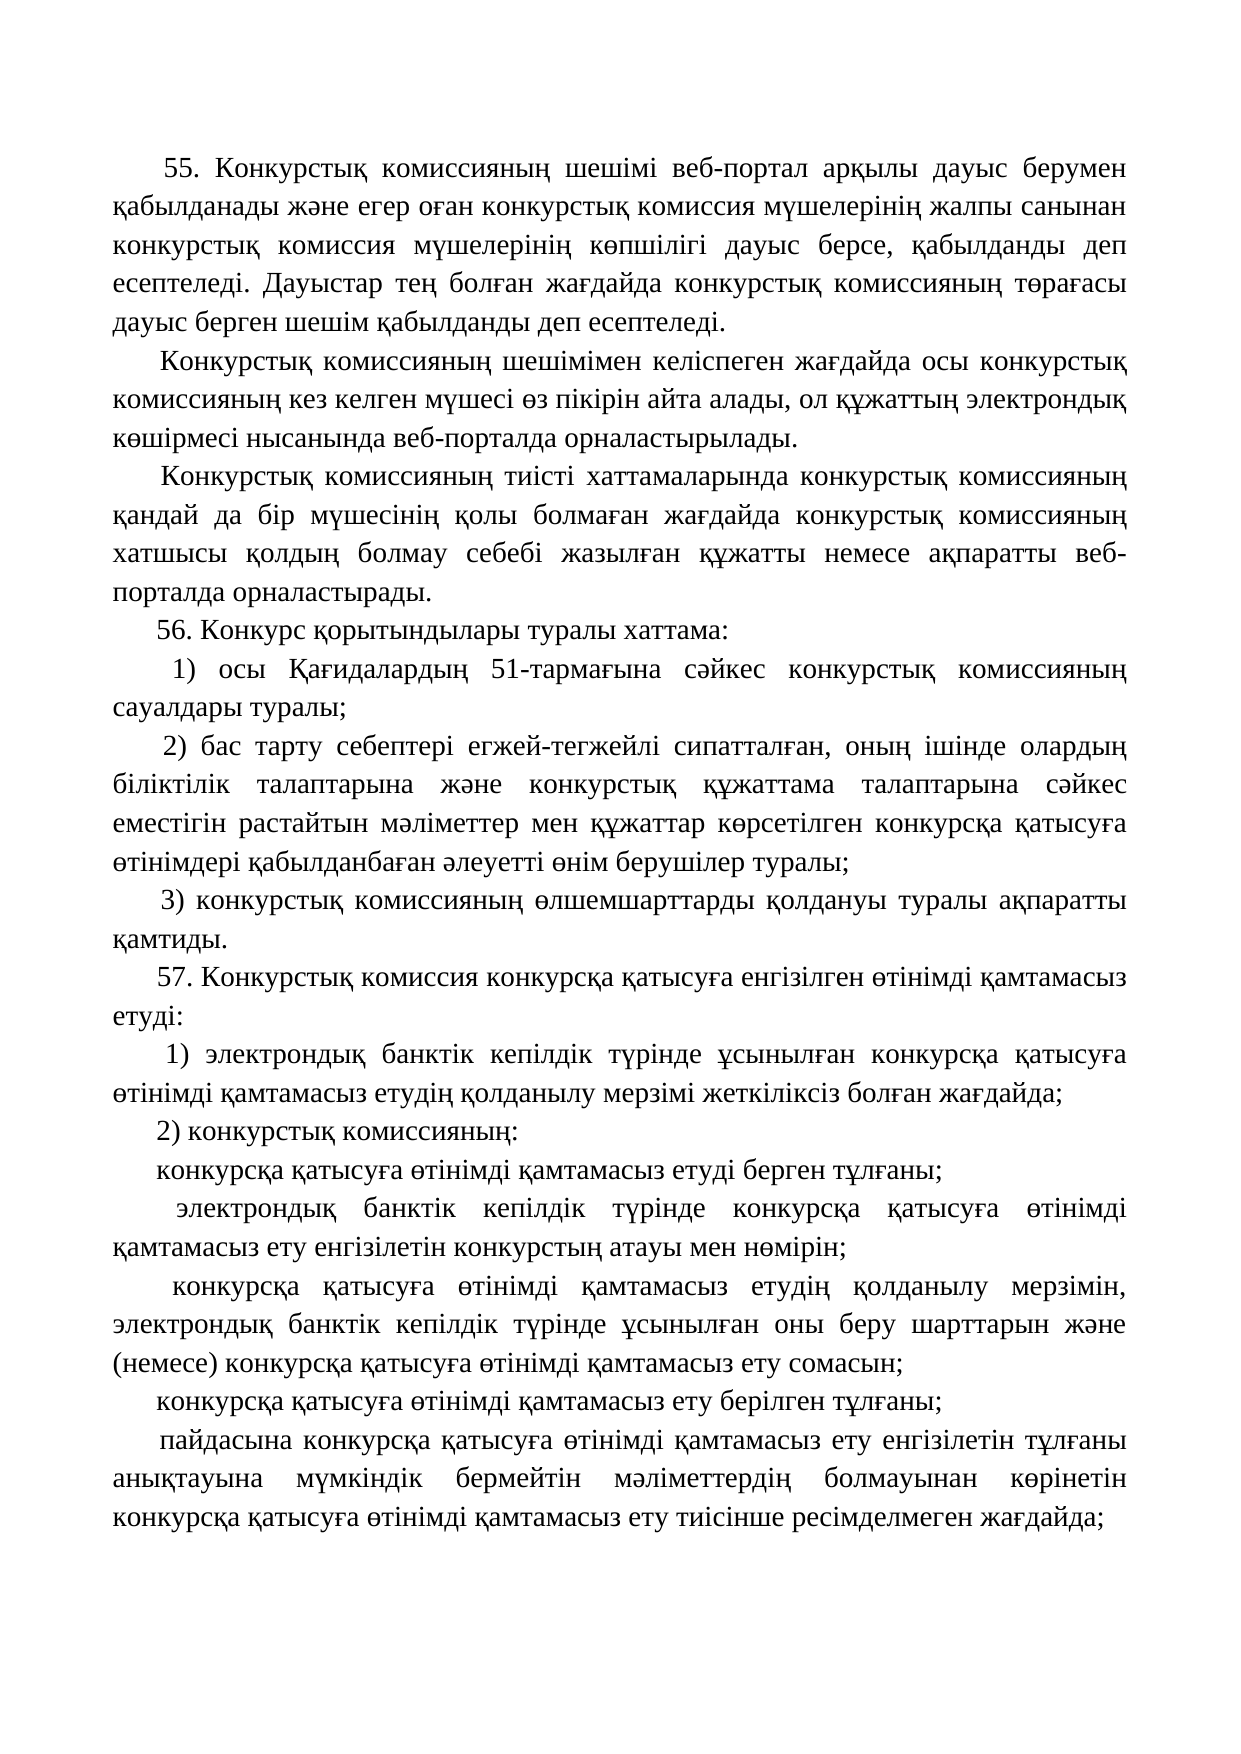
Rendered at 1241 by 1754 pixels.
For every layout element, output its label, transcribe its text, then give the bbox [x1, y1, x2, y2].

text 2) конкурстық комиссияның: [112, 1113, 1128, 1147]
text конкурсқа қатысуға өтінімді қамтамасыз ету берілген тұлғаны; [112, 1383, 1128, 1417]
text Конкурстық комиссияның тиісті хаттамаларында конкурстық комиссияның қандай да бір мүшесінің қолы болмаған жағдайда конкурстық комиссияның хатшысы қолдың болмау себебі жазылған құжатты немесе ақпаратты веб-порталда орналастырады. [112, 458, 1128, 607]
text Конкурстық комиссияның шешімімен келіспеген жағдайда осы конкурстық комиссияның кез келген мүшесі өз пікірін айта алады, ол құжаттың электрондық көшірмесі нысанында веб-порталда орналастырылады. [112, 343, 1128, 453]
text конкурсқа қатысуға өтінімді қамтамасыз етудің қолданылу мерзімін, электрондық банктік кепілдік түрінде ұсынылған оны беру шарттарын және (немесе) конкурсқа қатысуға өтінімді қамтамасыз ету сомасын; [112, 1268, 1128, 1378]
text 3) конкурстық комиссияның өлшемшарттарды қолдануы туралы ақпаратты қамтиды. [112, 882, 1128, 954]
text 55. Конкурстық комиссияның шешімі веб-портал арқылы дауыс берумен қабылданады және егер оған конкурстық комиссия мүшелерінің жалпы санынан конкурстық комиссия мүшелерінің көпшілігі дауыс берсе, қабылданды деп есептеледі. Дауыстар тең болған жағдайда конкурстық комиссияның төрағасы дауыс берген шешім қабылданды деп есептеледі. [112, 150, 1128, 338]
text электрондық банктік кепілдік түрінде конкурсқа қатысуға өтінімді қамтамасыз ету енгізілетін конкурстың атауы мен нөмірін; [112, 1191, 1128, 1263]
text 56. Конкурс қорытындылары туралы хаттама: [112, 612, 1128, 646]
text 2) бас тарту себептері егжей-тегжейлі сипатталған, оның ішінде олардың біліктілік талаптарына және конкурстық құжаттама талаптарына сәйкес еместігін растайтын мәліметтер мен құжаттар көрсетілген конкурсқа қатысуға өтінімдері қабылданбаған әлеуетті өнім берушілер туралы; [112, 728, 1128, 877]
text 1) осы Қағидалардың 51-тармағына сәйкес конкурстық комиссияның сауалдары туралы; [112, 651, 1128, 723]
text 57. Конкурстық комиссия конкурсқа қатысуға енгізілген өтінімді қамтамасыз етуді: [112, 959, 1128, 1031]
text 1) электрондық банктік кепілдік түрінде ұсынылған конкурсқа қатысуға өтінімді қамтамасыз етудің қолданылу мерзімі жеткіліксіз болған жағдайда; [112, 1036, 1128, 1108]
text пайдасына конкурсқа қатысуға өтінімді қамтамасыз ету енгізілетін тұлғаны анықтауына мүмкіндік бермейтін мәліметтердің болмауынан көрінетін конкурсқа қатысуға өтінімді қамтамасыз ету тиісінше ресімделмеген жағдайда; [112, 1422, 1128, 1532]
text конкурсқа қатысуға өтінімді қамтамасыз етуді берген тұлғаны; [112, 1152, 1128, 1186]
